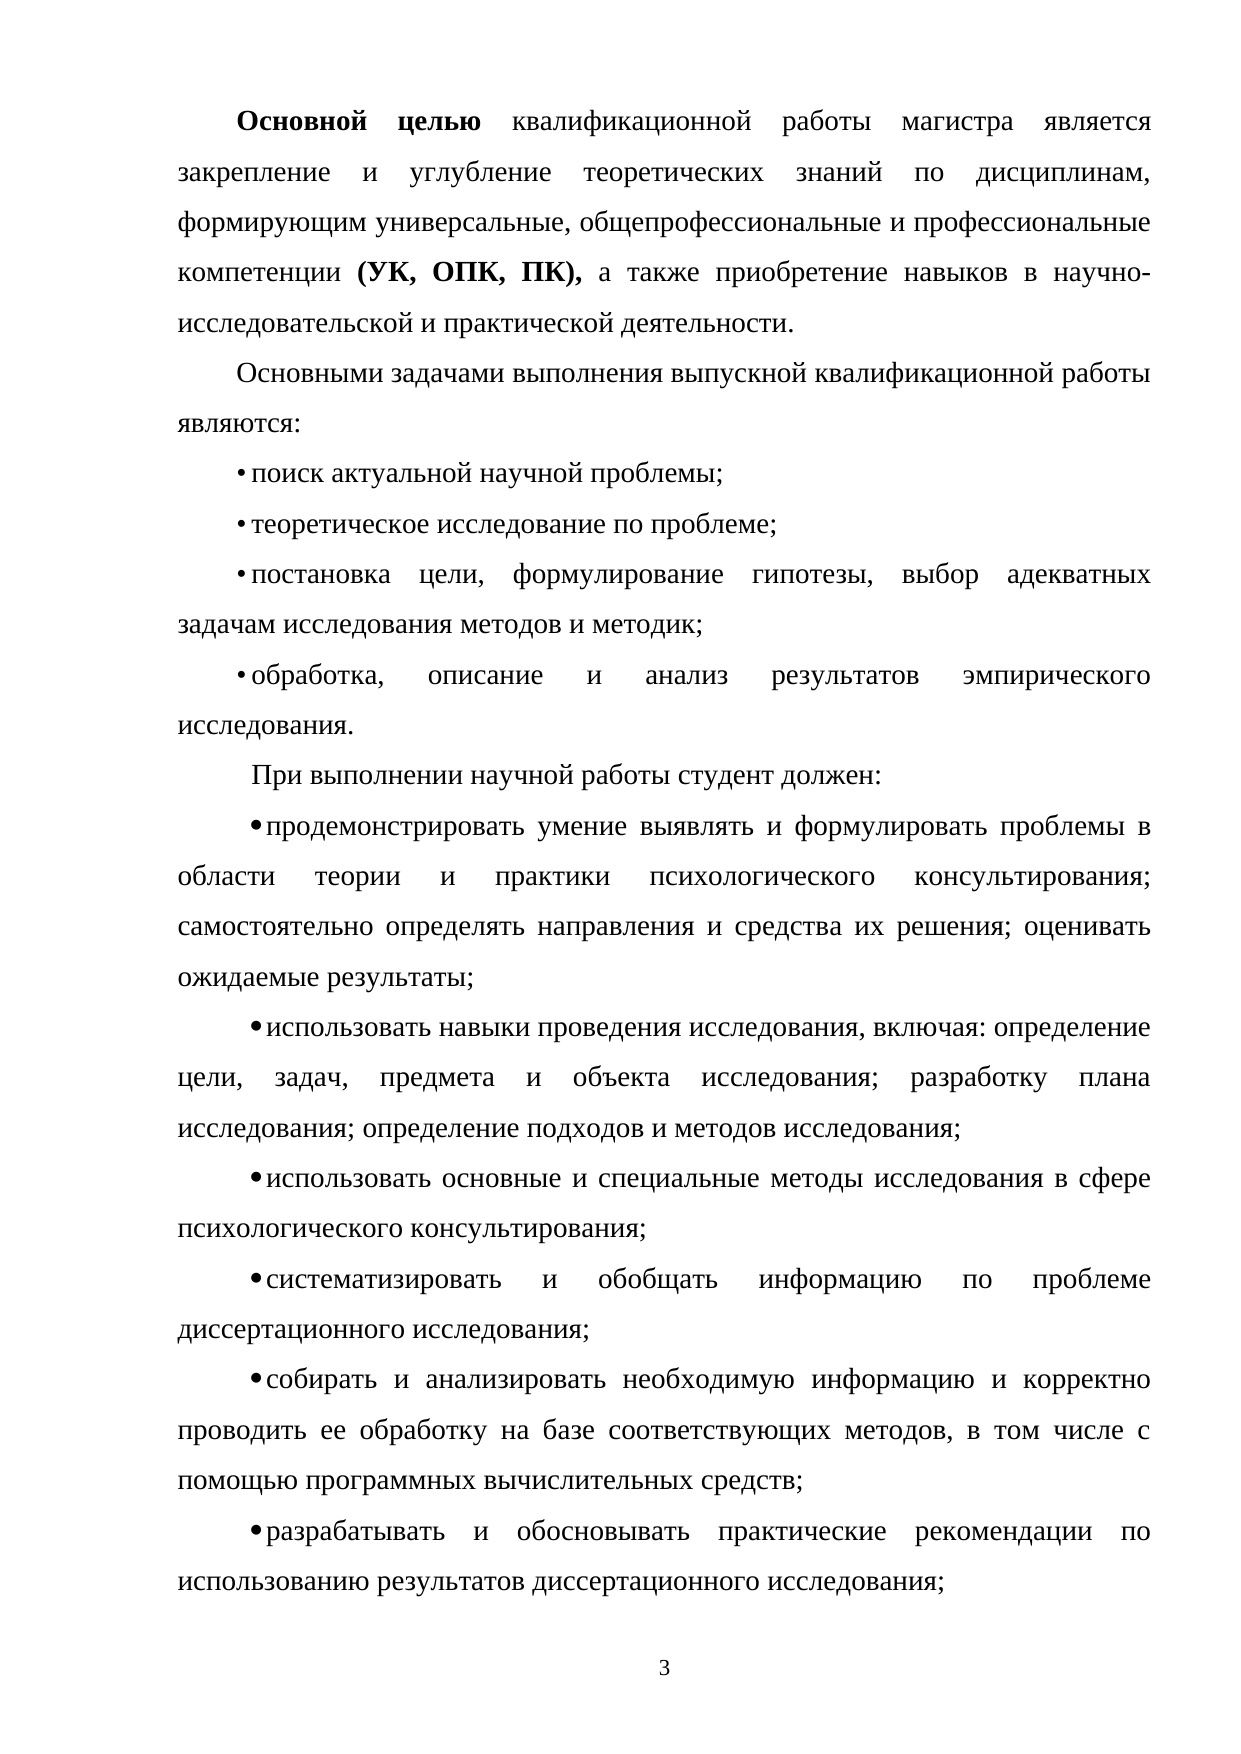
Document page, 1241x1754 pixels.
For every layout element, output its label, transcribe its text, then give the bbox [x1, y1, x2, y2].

list использовать основные и специальные методы исследования в сфере психологического консультирования; [177, 1160, 1152, 1244]
text При выполнении научной работы студент должен: [177, 757, 1152, 791]
text Основной целью квалификационной работы магистра является закрепление и углубление теоретических знаний по дисциплинам, формирующим универсальные, общепрофессиональные и профессиональные компетенции (УК, ОПК, ПК), а также приобретение навыков в научно-исследовательской и практической деятельности. [177, 103, 1152, 338]
list продемонстрировать умение выявлять и формулировать проблемы в области теории и практики психологического консультирования; самостоятельно определять направления и средства их решения; оценивать ожидаемые результаты; [177, 808, 1152, 992]
text Основными задачами выполнения выпускной квалификационной работы являются: [177, 355, 1152, 439]
text • постановка цели, формулирование гипотезы, выбор адекватных задачам исследования методов и методик; [177, 556, 1152, 640]
text • теоретическое исследование по проблеме; [177, 506, 1152, 539]
list разрабатывать и обосновывать практические рекомендации по использованию результатов диссертационного исследования; [177, 1513, 1152, 1597]
list систематизировать и обобщать информацию по проблеме диссертационного исследования; [177, 1261, 1152, 1345]
text • поиск актуальной научной проблемы; [177, 456, 1152, 489]
list использовать навыки проведения исследования, включая: определение цели, задач, предмета и объекта исследования; разработку плана исследования; определение подходов и методов исследования; [177, 1009, 1152, 1143]
list собирать и анализировать необходимую информацию и корректно проводить ее обработку на базе соответствующих методов, в том числе с помощью программных вычислительных средств; [177, 1362, 1152, 1496]
text • обработка, описание и анализ результатов эмпирического исследования. [177, 657, 1152, 741]
